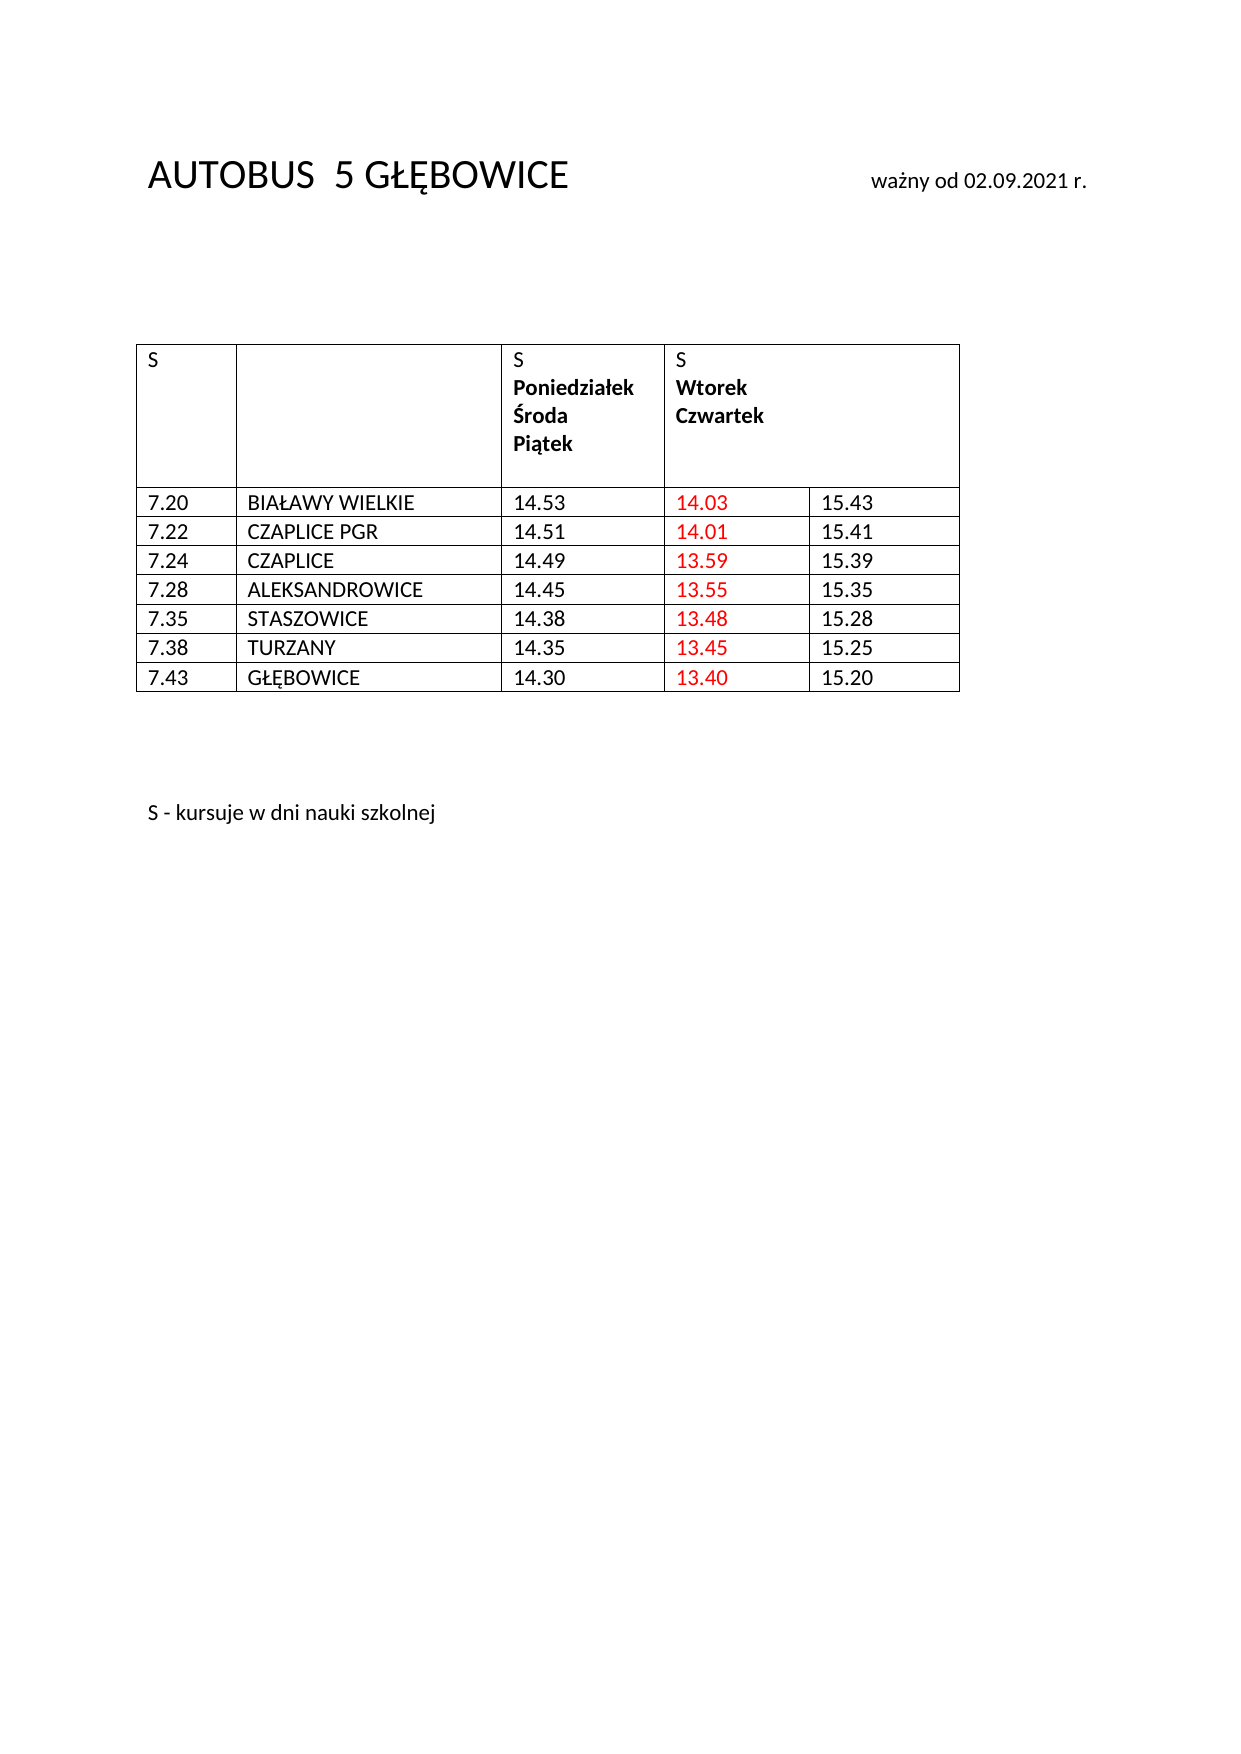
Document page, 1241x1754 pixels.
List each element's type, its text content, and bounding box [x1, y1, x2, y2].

table_cell 7.24 [137, 546, 236, 574]
table_cell 14.53 [502, 488, 664, 516]
table_cell 14.03 [665, 488, 809, 516]
table_header S Wtorek Czwartek [665, 345, 959, 487]
table_cell STASZOWICE [237, 605, 501, 632]
table_cell ALEKSANDROWICE [237, 575, 501, 603]
table_cell 7.22 [137, 517, 236, 545]
table_cell 13.59 [665, 546, 809, 574]
table_header S Poniedziałek Środa Piątek [502, 345, 664, 487]
table_cell GŁĘBOWICE [237, 663, 501, 691]
table_cell CZAPLICE [237, 546, 501, 574]
table_cell 14.45 [502, 575, 664, 603]
table_cell 14.35 [502, 634, 664, 662]
table_cell 7.28 [137, 575, 236, 603]
table_cell 13.45 [665, 634, 809, 662]
table_cell 15.43 [810, 488, 959, 516]
table_cell 15.25 [810, 634, 959, 662]
table_header S [137, 345, 236, 487]
table_cell 14.49 [502, 546, 664, 574]
table_header [237, 345, 501, 487]
table_cell 15.39 [810, 546, 959, 574]
table_cell 13.48 [665, 605, 809, 632]
table_cell 15.35 [810, 575, 959, 603]
table_cell 15.20 [810, 663, 959, 691]
table_cell 14.30 [502, 663, 664, 691]
text S - kursuje w dni nauki szkolnej [148, 798, 1093, 826]
table_cell 7.43 [137, 663, 236, 691]
table_cell 14.38 [502, 605, 664, 632]
table_cell BIAŁAWY WIELKIE [237, 488, 501, 516]
table_cell TURZANY [237, 634, 501, 662]
table_cell 7.35 [137, 605, 236, 632]
text AUTOBUS 5 GŁĘBOWICE ważny od 02.09.2021 r. [148, 148, 1093, 198]
table_cell CZAPLICE PGR [237, 517, 501, 545]
table_cell 15.41 [810, 517, 959, 545]
table_cell 14.51 [502, 517, 664, 545]
table_cell 7.38 [137, 634, 236, 662]
table_cell 7.20 [137, 488, 236, 516]
table_cell 15.28 [810, 605, 959, 632]
table_cell 13.55 [665, 575, 809, 603]
table_cell 14.01 [665, 517, 809, 545]
table_cell 13.40 [665, 663, 809, 691]
